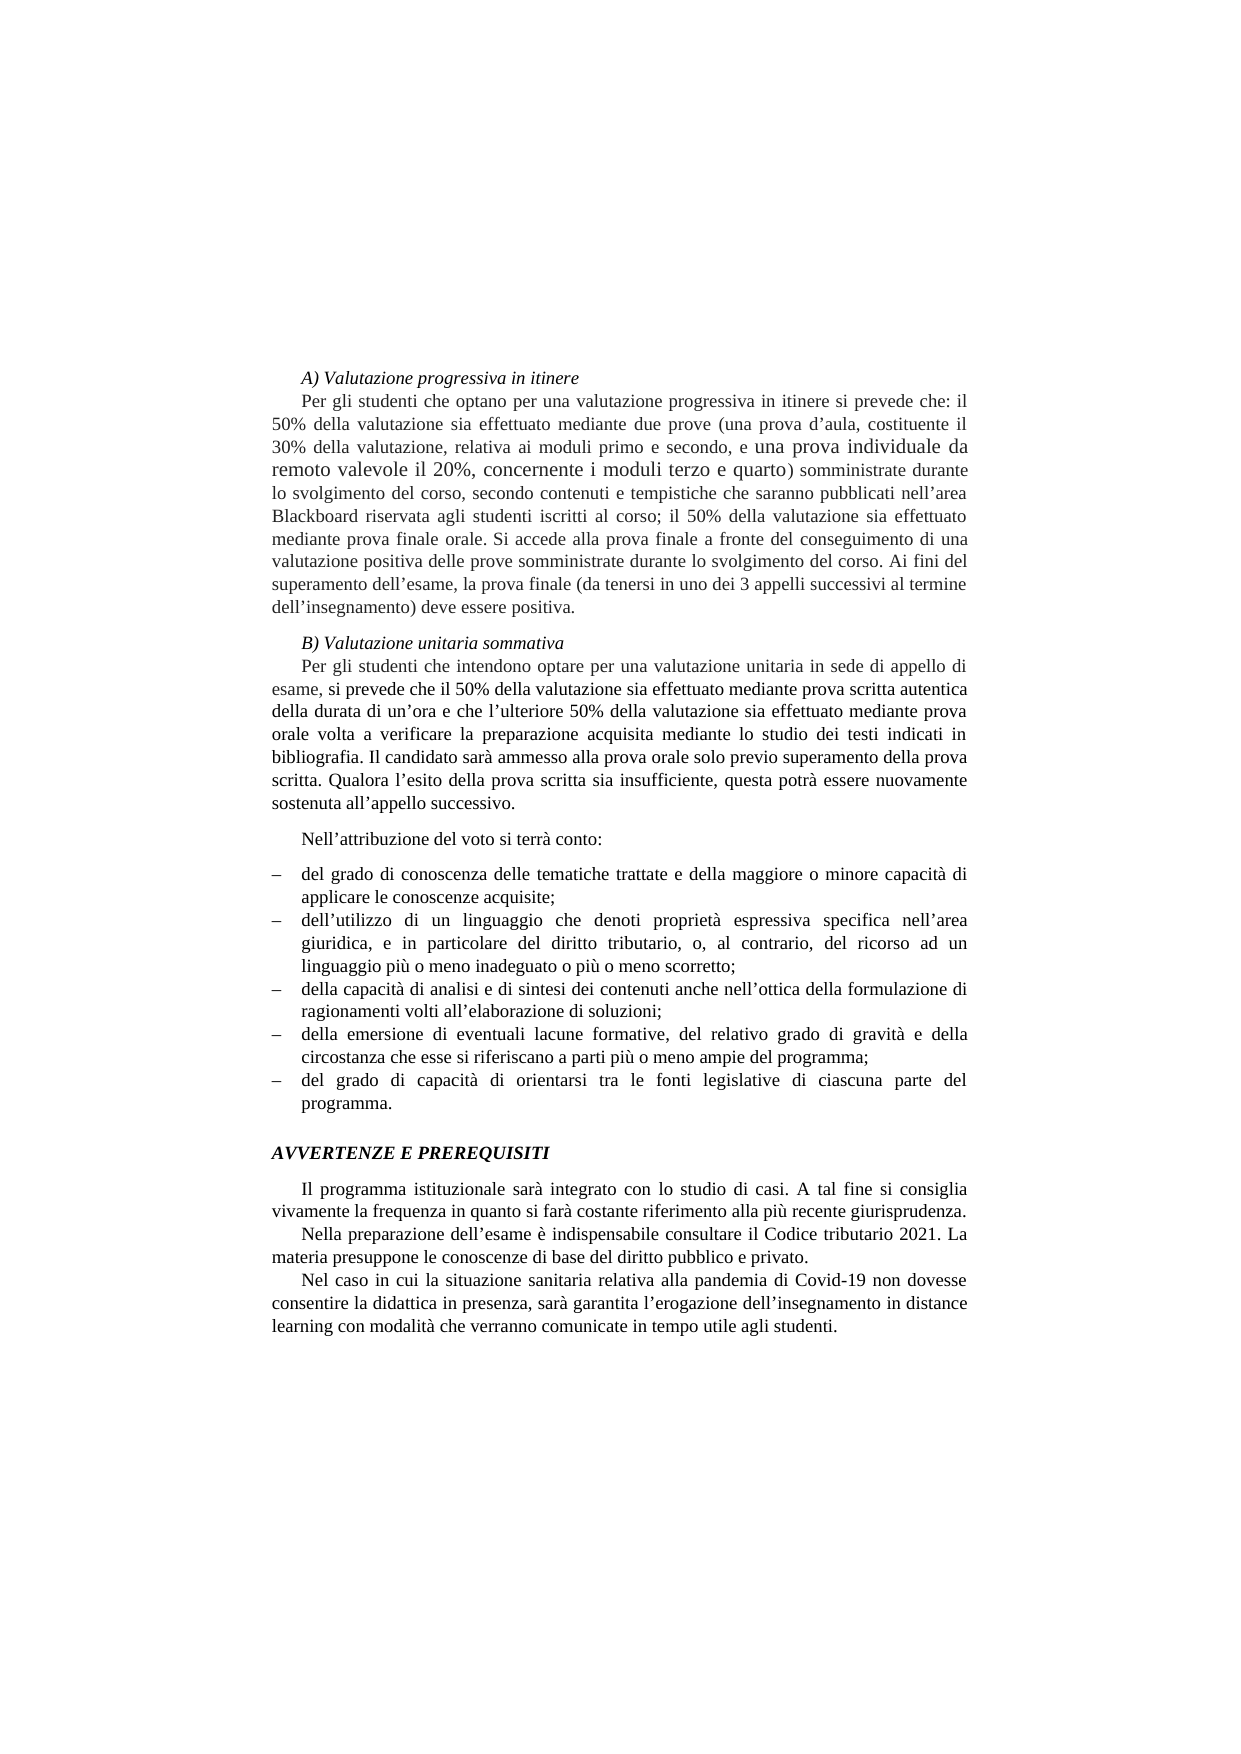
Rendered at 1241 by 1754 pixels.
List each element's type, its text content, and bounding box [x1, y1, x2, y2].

text Per gli studenti che intendono optare per una valutazione unitaria in sede di appello di esame, si prevede che il 50% della valutazione sia effettuato mediante prova scritta autentica della durata di un’ora e che l’ulteriore 50% della valutazione sia effettuato mediante prova orale volta a verificare la preparazione acquisita mediante lo studio dei testi indicati in bibliografia. Il candidato sarà ammesso alla prova orale solo previo superamento della prova scritta. Qualora l’esito della prova scritta sia insufficiente, questa potrà essere nuovamente sostenuta all’appello successivo. [272, 654, 968, 814]
text – del grado di conoscenza delle tematiche trattate e della maggiore o minore capacità di applicare le conoscenze acquisite; [272, 862, 968, 908]
text AVVERTENZE E PREREQUISITI [272, 1139, 968, 1164]
text B) Valutazione unitaria sommativa [272, 631, 968, 654]
text – dell’utilizzo di un linguaggio che denoti proprietà espressiva specifica nell’area giuridica, e in particolare del diritto tributario, o, al contrario, del ricorso ad un linguaggio più o meno inadeguato o più o meno scorretto; [272, 908, 968, 977]
text Nell’attribuzione del voto si terrà conto: [272, 827, 968, 849]
text Il programma istituzionale sarà integrato con lo studio di casi. A tal fine si consiglia vivamente la frequenza in quanto si farà costante riferimento alla più recente giurisprudenza. [272, 1177, 968, 1222]
text – della capacità di analisi e di sintesi dei contenuti anche nell’ottica della formulazione di ragionamenti volti all’elaborazione di soluzioni; [272, 977, 968, 1022]
text A) Valutazione progressiva in itinere [272, 366, 968, 389]
text – della emersione di eventuali lacune formative, del relativo grado di gravità e della circostanza che esse si riferiscano a parti più o meno ampie del programma; [272, 1022, 968, 1068]
text Per gli studenti che optano per una valutazione progressiva in itinere si prevede che: il 50% della valutazione sia effettuato mediante due prove (una prova d’aula, costituente il 30% della valutazione, relativa ai moduli primo e secondo, e una prova individuale da remoto valevole il 20%, concernente i moduli terzo e quarto) somministrate durante lo svolgimento del corso, secondo contenuti e tempistiche che saranno pubblicati nell’area Blackboard riservata agli studenti iscritti al corso; il 50% della valutazione sia effettuato mediante prova finale orale. Si accede alla prova finale a fronte del conseguimento di una valutazione positiva delle prove somministrate durante lo svolgimento del corso. Ai fini del superamento dell’esame, la prova finale (da tenersi in uno dei 3 appelli successivi al termine dell’insegnamento) deve essere positiva. [272, 389, 968, 618]
text – del grado di capacità di orientarsi tra le fonti legislative di ciascuna parte del programma. [272, 1068, 968, 1114]
text Nella preparazione dell’esame è indispensabile consultare il Codice tributario 2021. La materia presuppone le conoscenze di base del diritto pubblico e privato. [272, 1222, 968, 1268]
text Nel caso in cui la situazione sanitaria relativa alla pandemia di Covid-19 non dovesse consentire la didattica in presenza, sarà garantita l’erogazione dell’insegnamento in distance learning con modalità che verranno comunicate in tempo utile agli studenti. [272, 1268, 968, 1337]
